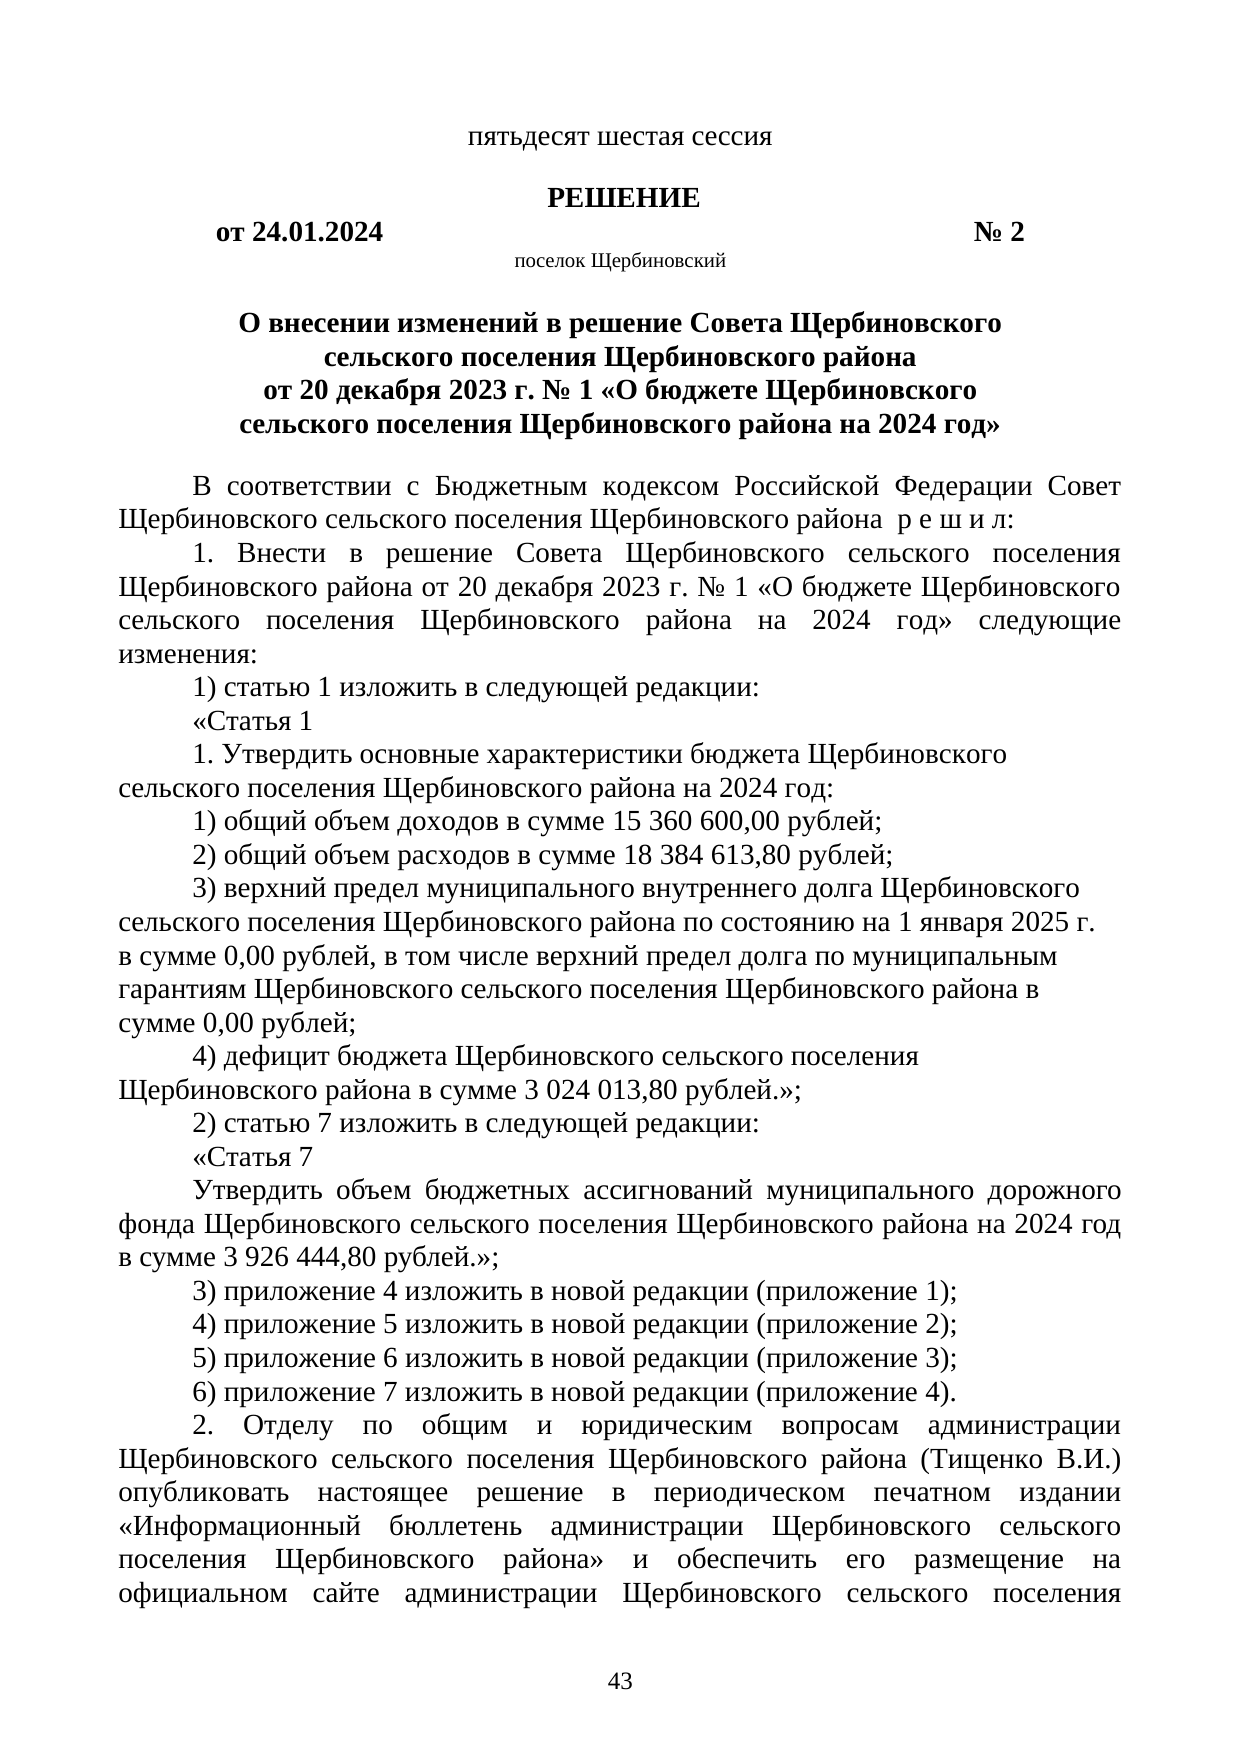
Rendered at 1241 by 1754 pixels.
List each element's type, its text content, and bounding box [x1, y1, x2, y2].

text сельского поселения Щербиновского района на 2024 год» [177, 406, 1063, 439]
text сельского поселения Щербиновского района [177, 339, 1063, 372]
text 1. Внести в решение Совета Щербиновского сельского поселения Щербиновского района от 20 декабря . № 1 «О бюджете Щербиновского сельского поселения Щербиновского района на 2024 год» следующие изменения: [118, 535, 1122, 669]
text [118, 1407, 1122, 1608]
text 6) приложение 7 изложить в новой редакции (приложение 4). [118, 1374, 1122, 1407]
text поселок Щербиновский [118, 247, 1122, 272]
text «Статья 7 [118, 1139, 1122, 1172]
text «Статья 1 [118, 703, 1122, 736]
text от 20 декабря . № 1 «О бюджете Щербиновского [177, 372, 1063, 406]
text от 24.01.2024 № 2 [118, 214, 1122, 247]
text 3) приложение 4 изложить в новой редакции (приложение 1); [118, 1273, 1122, 1307]
text РЕШЕНИЕ [118, 180, 1122, 214]
text пятьдесят шестая сессия [118, 118, 1122, 152]
text 2) общий объем расходов в сумме 18 384 613,80 рублей; [118, 837, 1122, 871]
text 3) верхний предел муниципального внутреннего долга Щербиновского сельского поселения Щербиновского района по состоянию на 1 января . в сумме 0,00 рублей, в том числе верхний предел долга по муниципальным гарантиям Щербиновского сельского поселения Щербиновского района в сумме 0,00 рублей; [118, 871, 1122, 1038]
text 1. Утвердить основные характеристики бюджета Щербиновского сельского поселения Щербиновского района на 2024 год: [118, 736, 1122, 803]
text 2) статью 7 изложить в следующей редакции: [118, 1105, 1122, 1139]
text 4) приложение 5 изложить в новой редакции (приложение 2); [118, 1307, 1122, 1340]
text 5) приложение 6 изложить в новой редакции (приложение 3); [118, 1340, 1122, 1374]
text В соответствии с Бюджетным кодексом Российской Федерации Совет Щербиновского сельского поселения Щербиновского района р е ш и л: [118, 468, 1122, 535]
text 1) статью 1 изложить в следующей редакции: [118, 669, 1122, 703]
text Утвердить объем бюджетных ассигнований муниципального дорожного фонда Щербиновского сельского поселения Щербиновского района на 2024 год в сумме 3 926 444,80 рублей.»; [118, 1172, 1122, 1273]
title О внесении изменений в решение Совета Щербиновского [177, 305, 1063, 339]
text 1) общий объем доходов в сумме 15 360 600,00 рублей; [118, 803, 1122, 837]
text 4) дефицит бюджета Щербиновского сельского поселения Щербиновского района в сумме 3 024 013,80 рублей.»; [118, 1038, 1122, 1105]
